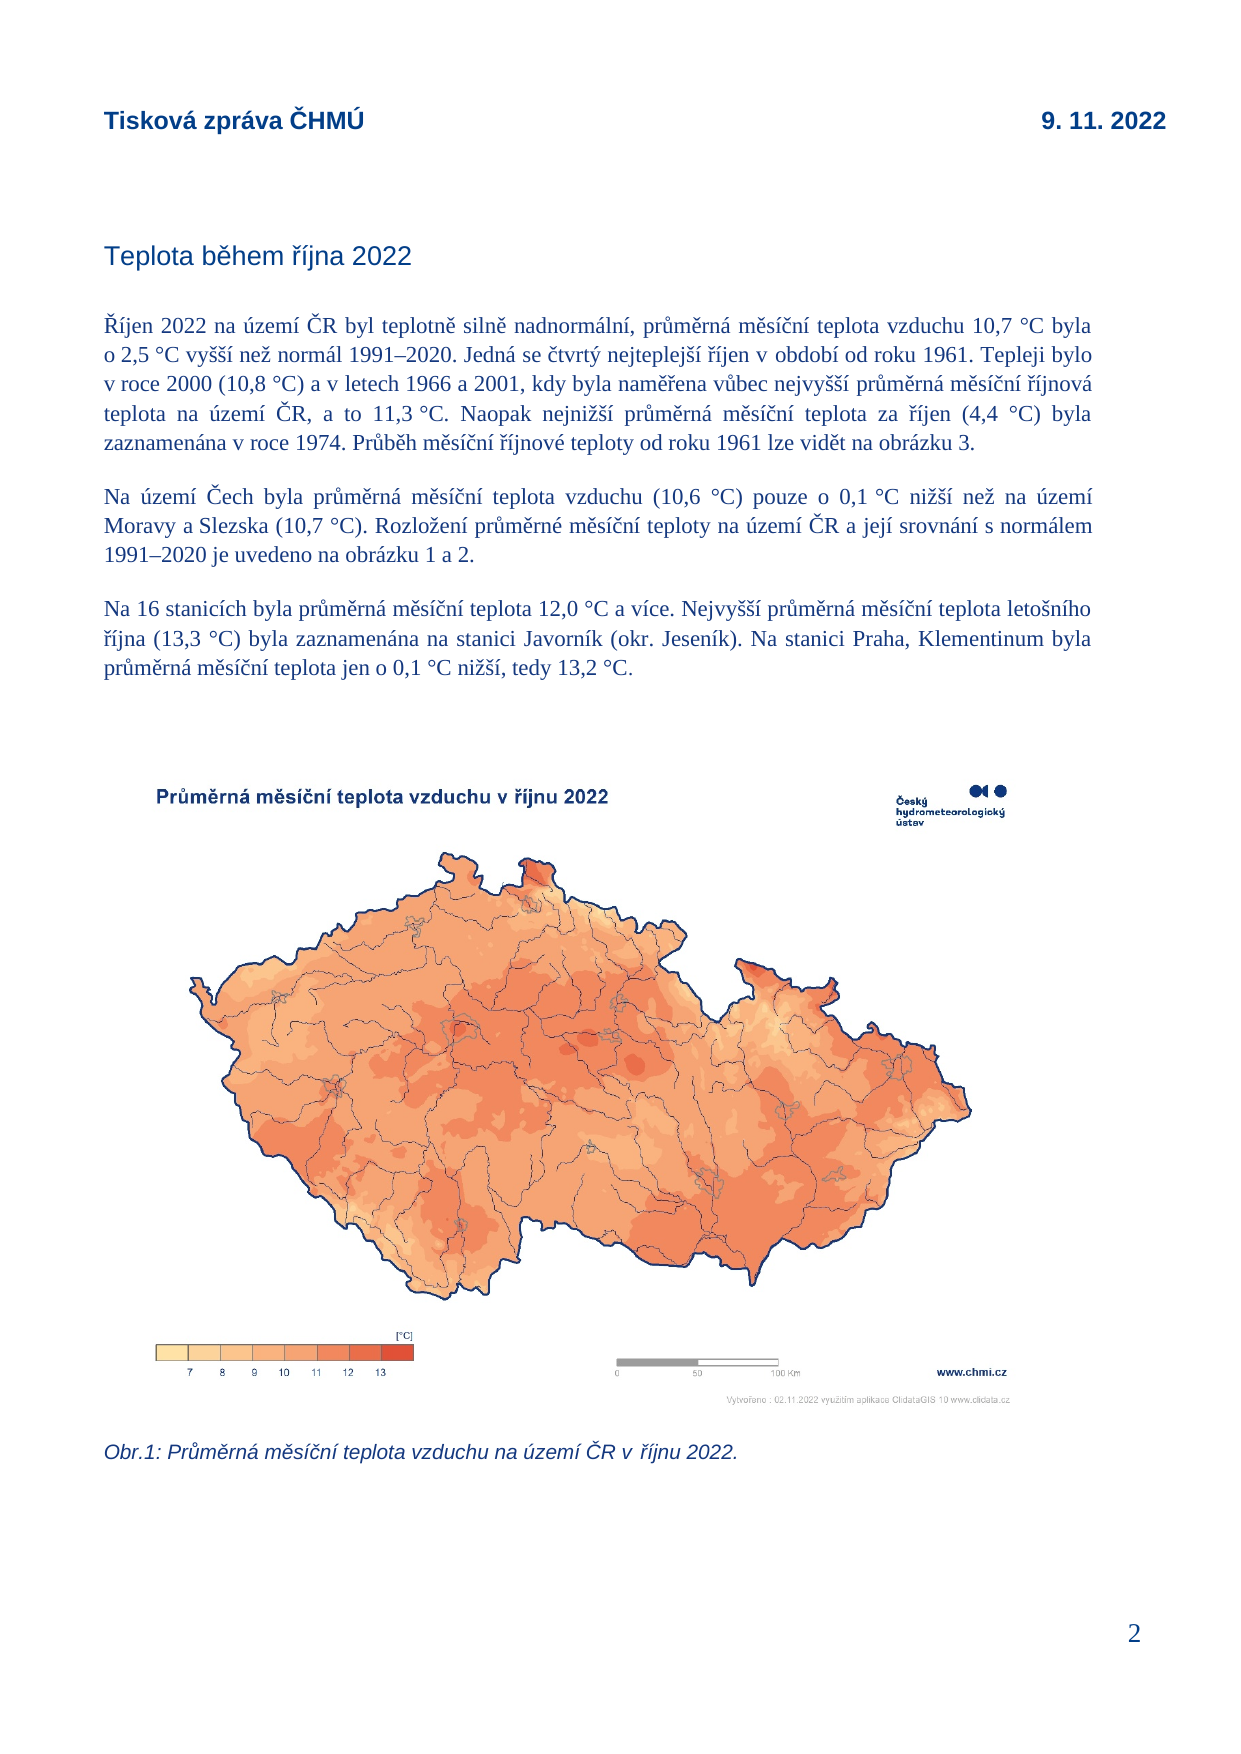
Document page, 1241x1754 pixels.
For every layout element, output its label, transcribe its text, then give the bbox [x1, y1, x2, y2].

text Na území Čech byla průměrná měsíční teplota vzduchu (10,6 °C) pouze o 0,1 °C nižší než na území Moravy a Slezska (10,7 °C). Rozložení průměrné měsíční teploty na území ČR a její srovnání s normálem 1991–2020 je uvedeno na obrázku 1 a 2. [103, 481, 1093, 568]
text Na 16 stanicích byla průměrná měsíční teplota 12,0 °C a více. Nejvyšší průměrná měsíční teplota letošního října (13,3 °C) byla zaznamenána na stanici Javorník (okr. Jeseník). Na stanici Praha, Klementinum byla průměrná měsíční teplota jen o 0,1 °C nižší, tedy 13,2 °C. [103, 646, 1093, 681]
subtitle Teplota během října 2022 [103, 237, 1093, 273]
picture [108, 746, 1054, 1416]
text Na 16 stanicích byla průměrná měsíční teplota 12,0 °C a více. Nejvyšší průměrná měsíční teplota letošního října (13,3 °C) byla zaznamenána na stanici Javorník (okr. Jeseník). Na stanici Praha, Klementinum byla průměrná měsíční teplota jen o 0,1 °C nižší, tedy 13,2 °C. [103, 593, 1093, 630]
text Říjen 2022 na území ČR byl teplotně silně nadnormální, průměrná měsíční teplota vzduchu 10,7 °C byla o 2,5 °C vyšší než normál 1991–2020. Jedná se čtvrtý nejteplejší říjen v období od roku 1961. Tepleji bylo v roce 2000 (10,8 °C) a v letech 1966 a 2001, kdy byla naměřena vůbec nejvyšší průměrná měsíční říjnová teplota na území ČR, a to 11,3 °C. Naopak nejnižší průměrná měsíční teplota za říjen (4,4 °C) byla zaznamenána v roce 1974. Průběh měsíční říjnové teploty od roku 1961 lze vidět na obrázku 3. [103, 310, 1093, 456]
